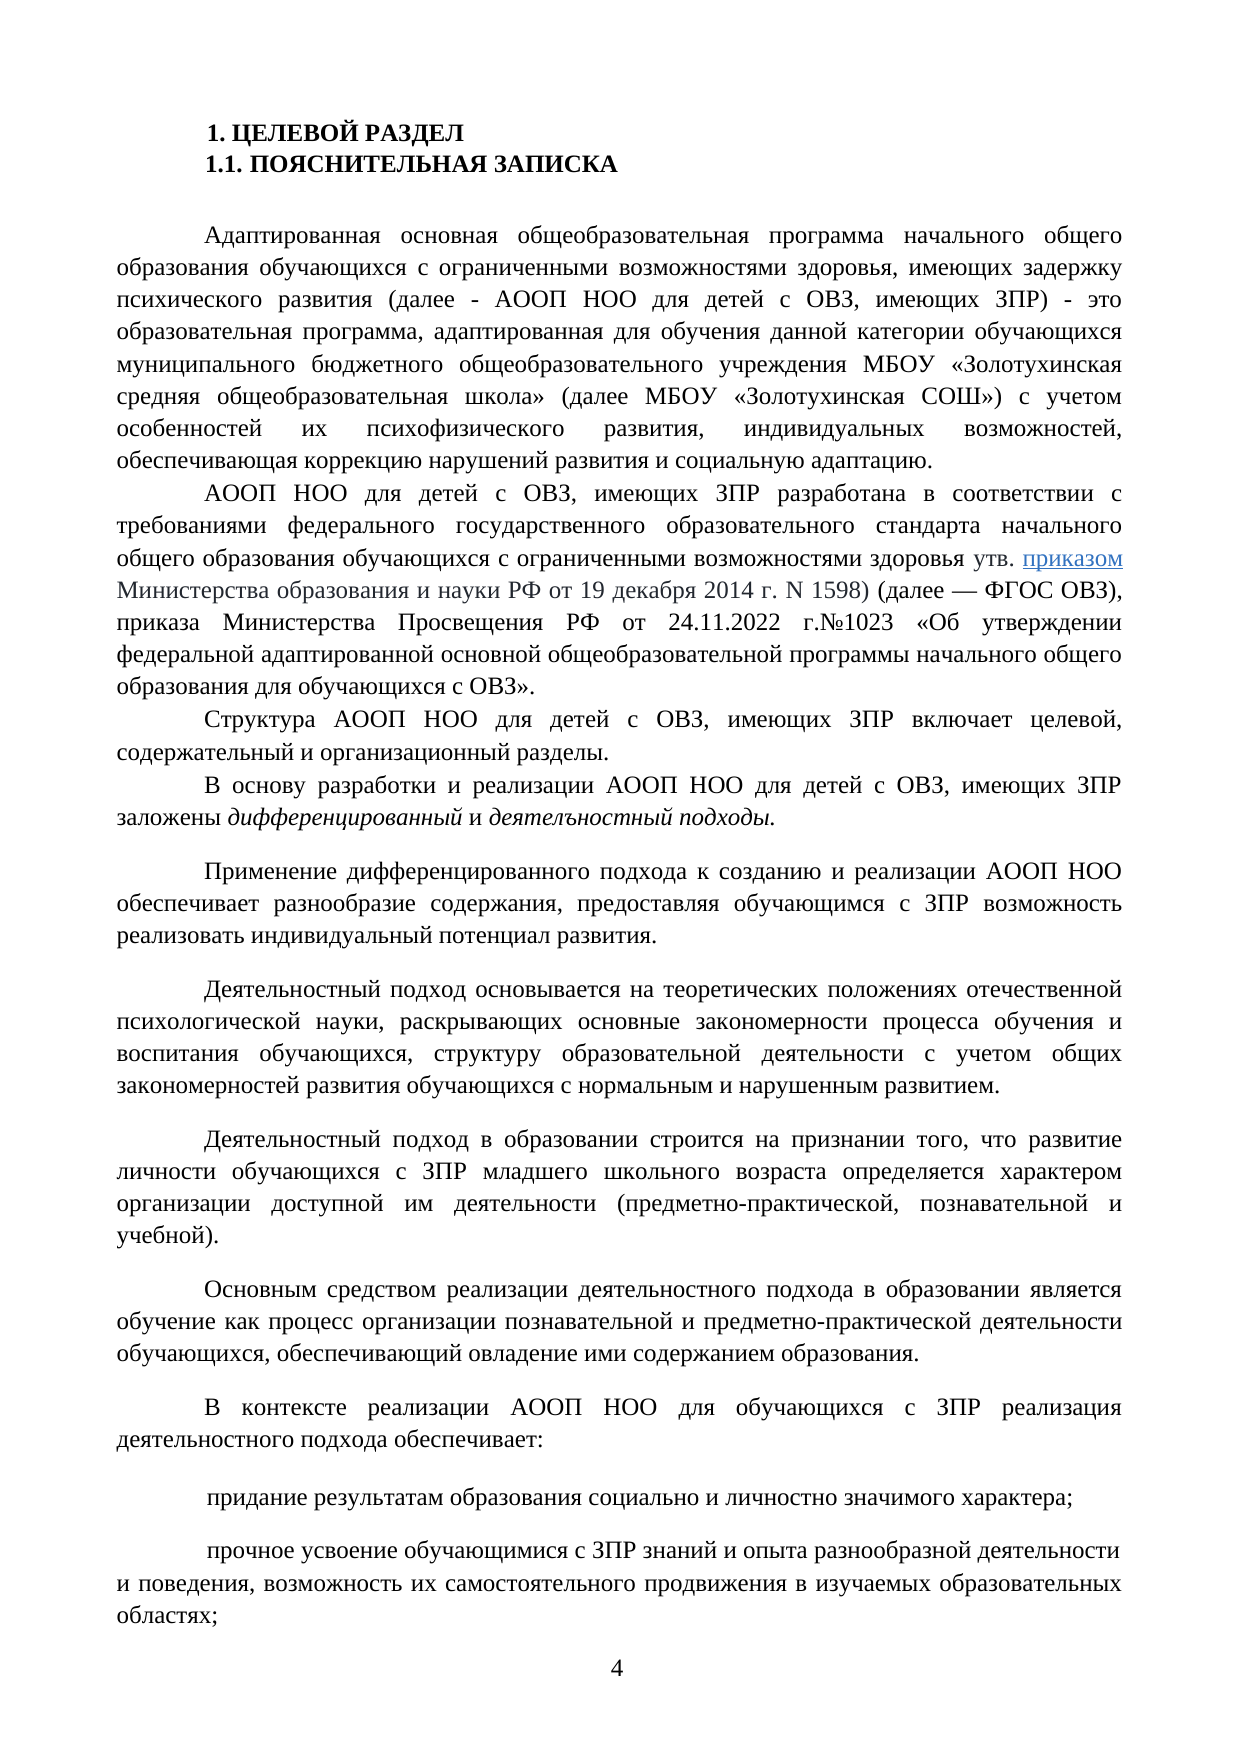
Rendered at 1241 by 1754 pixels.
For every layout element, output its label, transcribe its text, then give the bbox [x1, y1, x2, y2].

text Основным средством реализации деятельностного подхода в образовании является обучение как процесс организации познавательной и предметно-практической деятельности обучающихся, обеспечивающий овладение ими содержанием образования. [116, 1274, 1123, 1367]
text АООП НОО для детей с ОВЗ, имеющих ЗПР разработана в соответствии с требованиями федерального государственного образовательного стандарта начального общего образования обучающихся с ограниченными возможностями здоровья утв. приказом Министерства образования и науки РФ от 19 декабря 2014 г. N 1598) (далее — ФГОС ОВЗ), приказа Министерства Просвещения РФ от 24.11.2022 г.№1023 «Об утверждении федеральной адаптированной основной общеобразовательной программы начального общего образования для обучающихся с ОВЗ». [116, 478, 1123, 700]
text Структура АООП НОО для детей с ОВЗ, имеющих ЗПР включает целевой, содержательный и организационный разделы. [116, 704, 1123, 766]
text В контексте реализации АООП НОО для обучающихся с ЗПР реализация деятельностного подхода обеспечивает: [116, 1392, 1123, 1453]
text Деятельностный подход основывается на теоретических положениях отечественной психологической науки, раскрывающих основные закономерности процесса обучения и воспитания обучающихся, структуру образовательной деятельности с учетом общих закономерностей развития обучающихся с нормальным и нарушенным развитием. [116, 974, 1123, 1099]
text придание результатам образования социально и личностно значимого характера; [207, 1482, 1123, 1511]
text 1. ЦЕЛЕВОЙ РАЗДЕЛ [207, 118, 1128, 147]
text В основу разработки и реализации АООП НОО для детей с ОВЗ, имеющих ЗПР заложены дифференцированный и деятелъностный подходы. [116, 770, 1123, 831]
text Применение дифференцированного подхода к созданию и реализации АООП НОО обеспечивает разнообразие содержания, предоставляя обучающимся с ЗПР возможность реализовать индивидуальный потенциал развития. [116, 856, 1123, 949]
text Адаптированная основная общеобразовательная программа начального общего образования обучающихся с ограниченными возможностями здоровья, имеющих задержку психического развития (далее - АООП НОО для детей с ОВЗ, имеющих ЗПР) - это образовательная программа, адаптированная для обучения данной категории обучающихся муниципального бюджетного общеобразовательного учреждения МБОУ «Золотухинская средняя общеобразовательная школа» (далее МБОУ «Золотухинская СОШ») с учетом особенностей их психофизического развития, индивидуальных возможностей, обеспечивающая коррекцию нарушений развития и социальную адаптацию. [116, 220, 1123, 474]
text Деятельностный подход в образовании строится на признании того, что развитие личности обучающихся с ЗПР младшего школьного возраста определяется характером организации доступной им деятельности (предметно-практической, познавательной и учебной). [116, 1124, 1123, 1249]
text 1.1. ПОЯСНИТЕЛЬНАЯ ЗАПИСКА [205, 149, 1128, 178]
text и поведения, возможность их самостоятельного продвижения в изучаемых образовательных областях; [116, 1568, 1123, 1629]
text прочное усвоение обучающимися с ЗПР знаний и опыта разнообразной деятельности [207, 1536, 1123, 1564]
